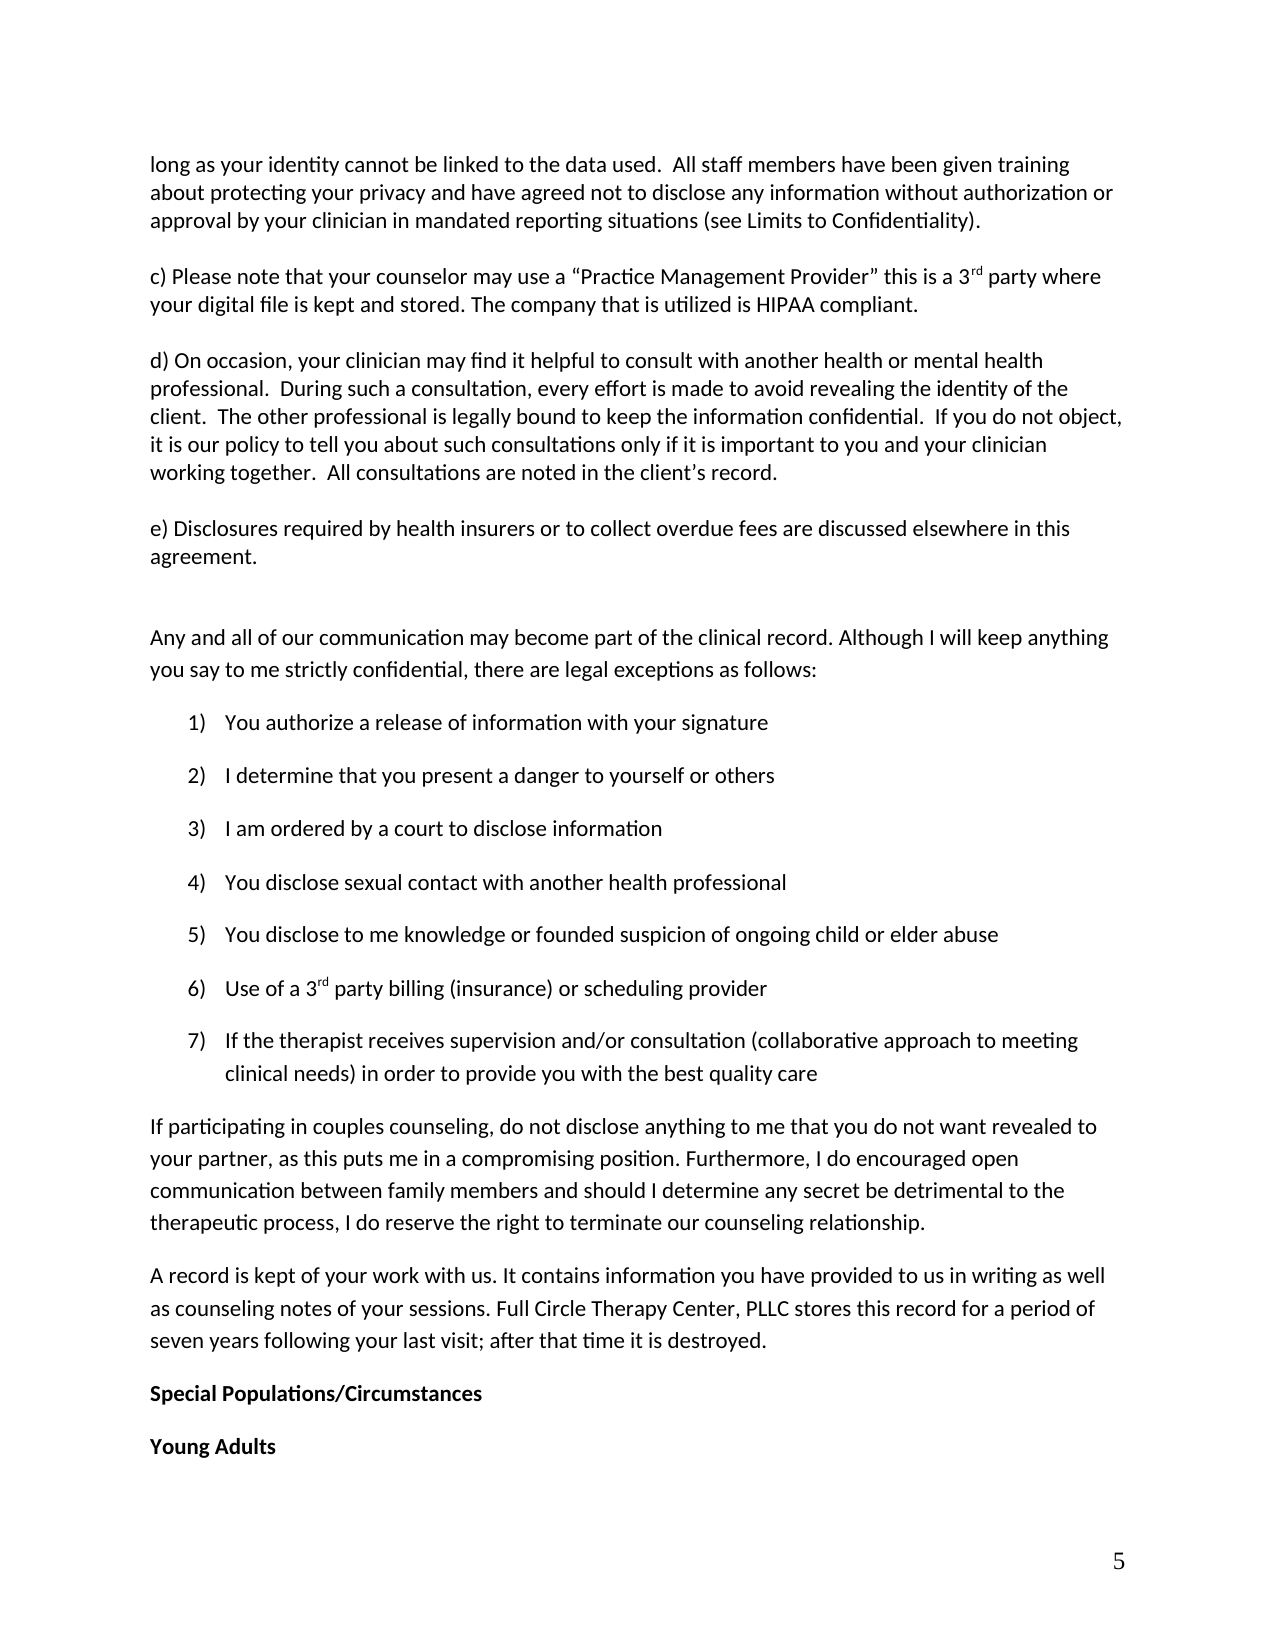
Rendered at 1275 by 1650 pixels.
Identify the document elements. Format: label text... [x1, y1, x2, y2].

text Any and all of our communication may become part of the clinical record. Although I will keep anything you say to me strictly confidential, there are legal exceptions as follows: [150, 623, 1125, 683]
list I am ordered by a court to disclose information [187, 814, 1125, 843]
list You disclose sexual contact with another health professional [187, 868, 1125, 896]
text Special Populations/Circumstances [150, 1379, 1125, 1407]
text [150, 150, 1125, 234]
list You authorize a release of information with your signature [187, 708, 1125, 737]
list Use of a 3rd party billing (insurance) or scheduling provider [187, 974, 1125, 1002]
text c) Please note that your counselor may use a “Practice Management Provider” this is a 3rd party where your digital file is kept and stored. The company that is utilized is HIPAA compliant. [150, 262, 1125, 318]
text e) Disclosures required by health insurers or to collect overdue fees are discussed elsewhere in this agreement. [150, 514, 1125, 570]
text Young Adults [150, 1432, 1125, 1460]
list I determine that you present a danger to yourself or others [187, 762, 1125, 789]
list If the therapist receives supervision and/or consultation (collaborative approach to meeting clinical needs) in order to provide you with the best quality care [187, 1027, 1125, 1087]
list You disclose to me knowledge or founded suspicion of ongoing child or elder abuse [187, 921, 1125, 949]
text A record is kept of your work with us. It contains information you have provided to us in writing as well as counseling notes of your sessions. Full Circle Therapy Center, PLLC stores this record for a period of seven years following your last visit; after that time it is destroyed. [150, 1261, 1125, 1354]
text If participating in couples counseling, do not disclose anything to me that you do not want revealed to your partner, as this puts me in a compromising position. Furthermore, I do encouraged open communication between family members and should I determine any secret be detrimental to the therapeutic process, I do reserve the right to terminate our counseling relationship. [150, 1112, 1125, 1236]
text d) On occasion, your clinician may find it helpful to consult with another health or mental health professional. During such a consultation, every effort is made to avoid revealing the identity of the client. The other professional is legally bound to keep the information confidential. If you do not object, it is our policy to tell you about such consultations only if it is important to you and your clinician working together. All consultations are noted in the client’s record. [150, 346, 1125, 486]
